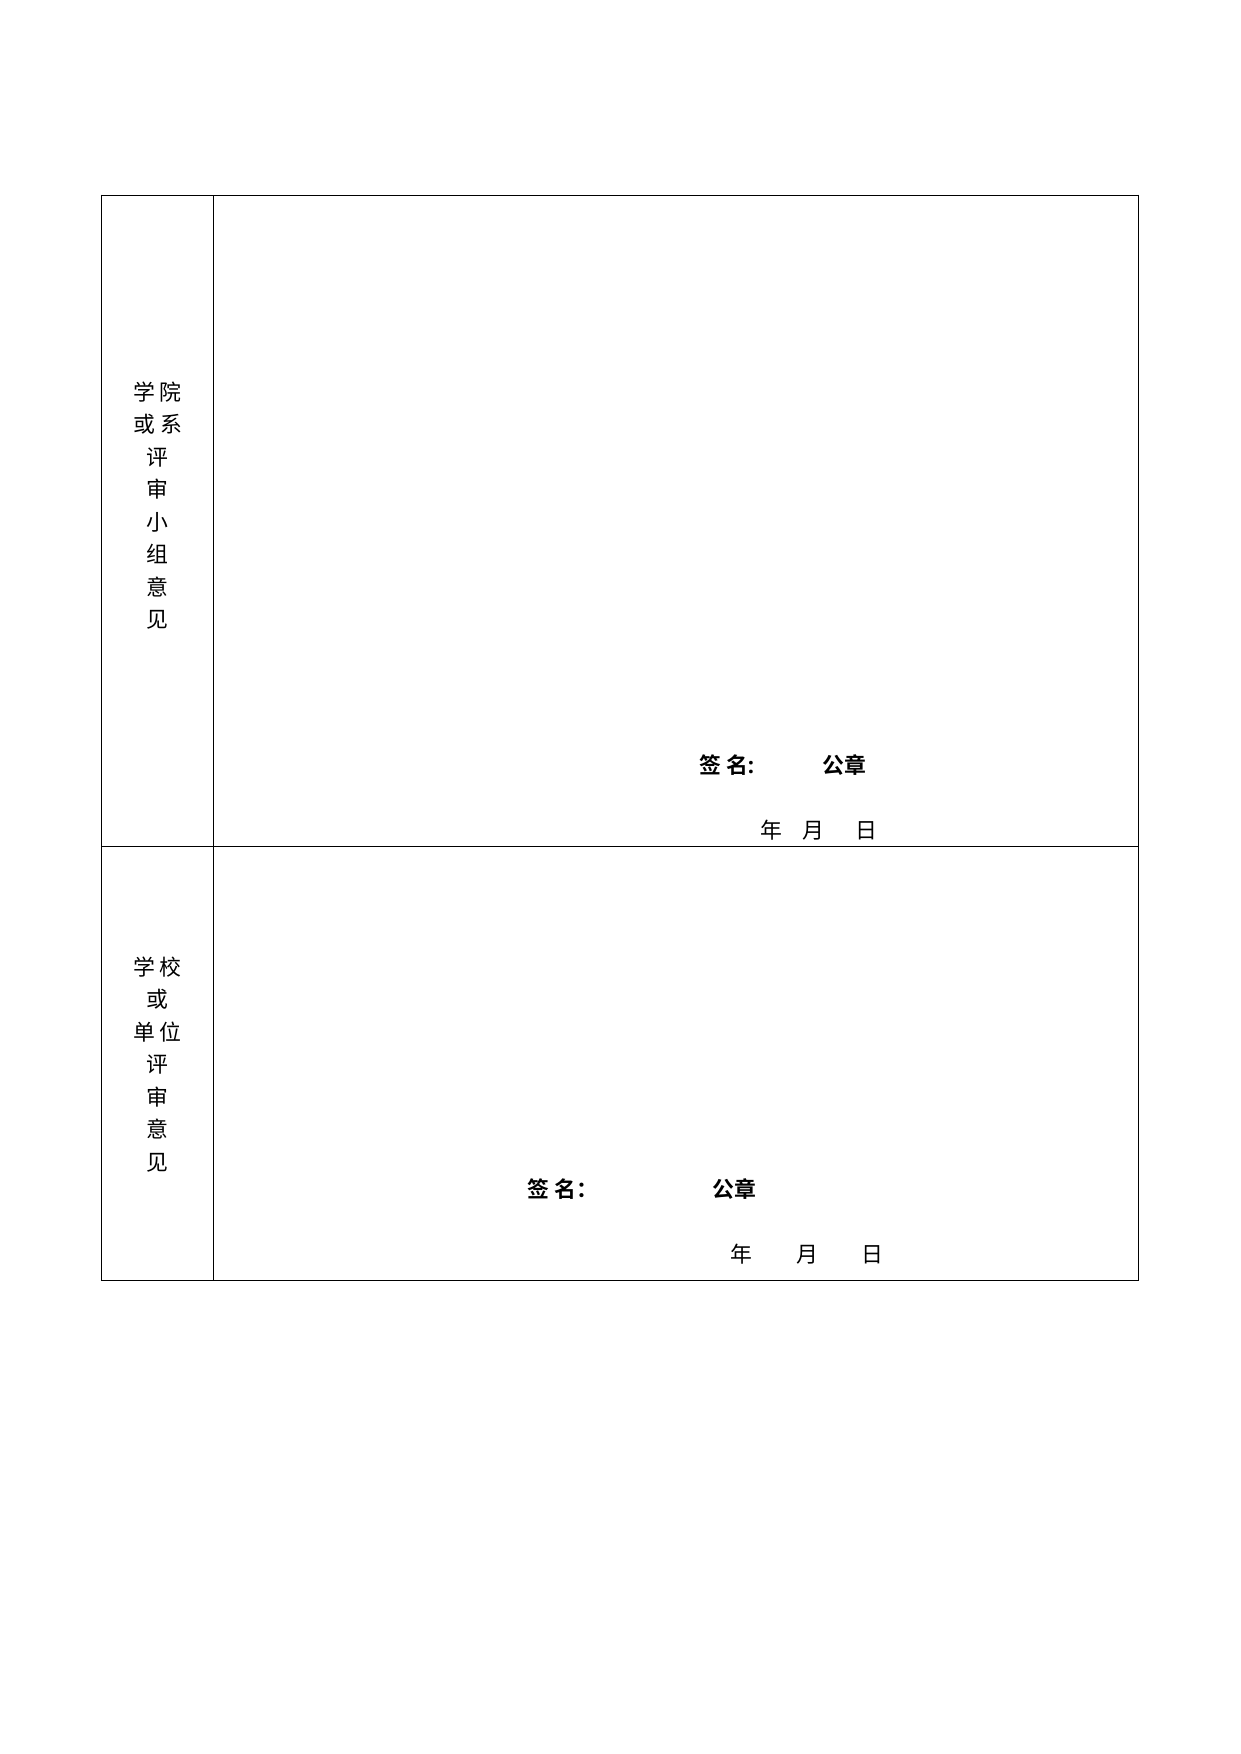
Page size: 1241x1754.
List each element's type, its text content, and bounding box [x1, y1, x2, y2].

table_header 签 名: 公章 年 月 日 [214, 196, 1138, 846]
table_header 学 院 或 系 评 审 小 组 意 见 [102, 196, 213, 846]
table_cell 学 校 或 单 位 评 审 意 见 [102, 847, 213, 1279]
table_cell 签 名： 公章 年 月 日 [214, 847, 1138, 1279]
